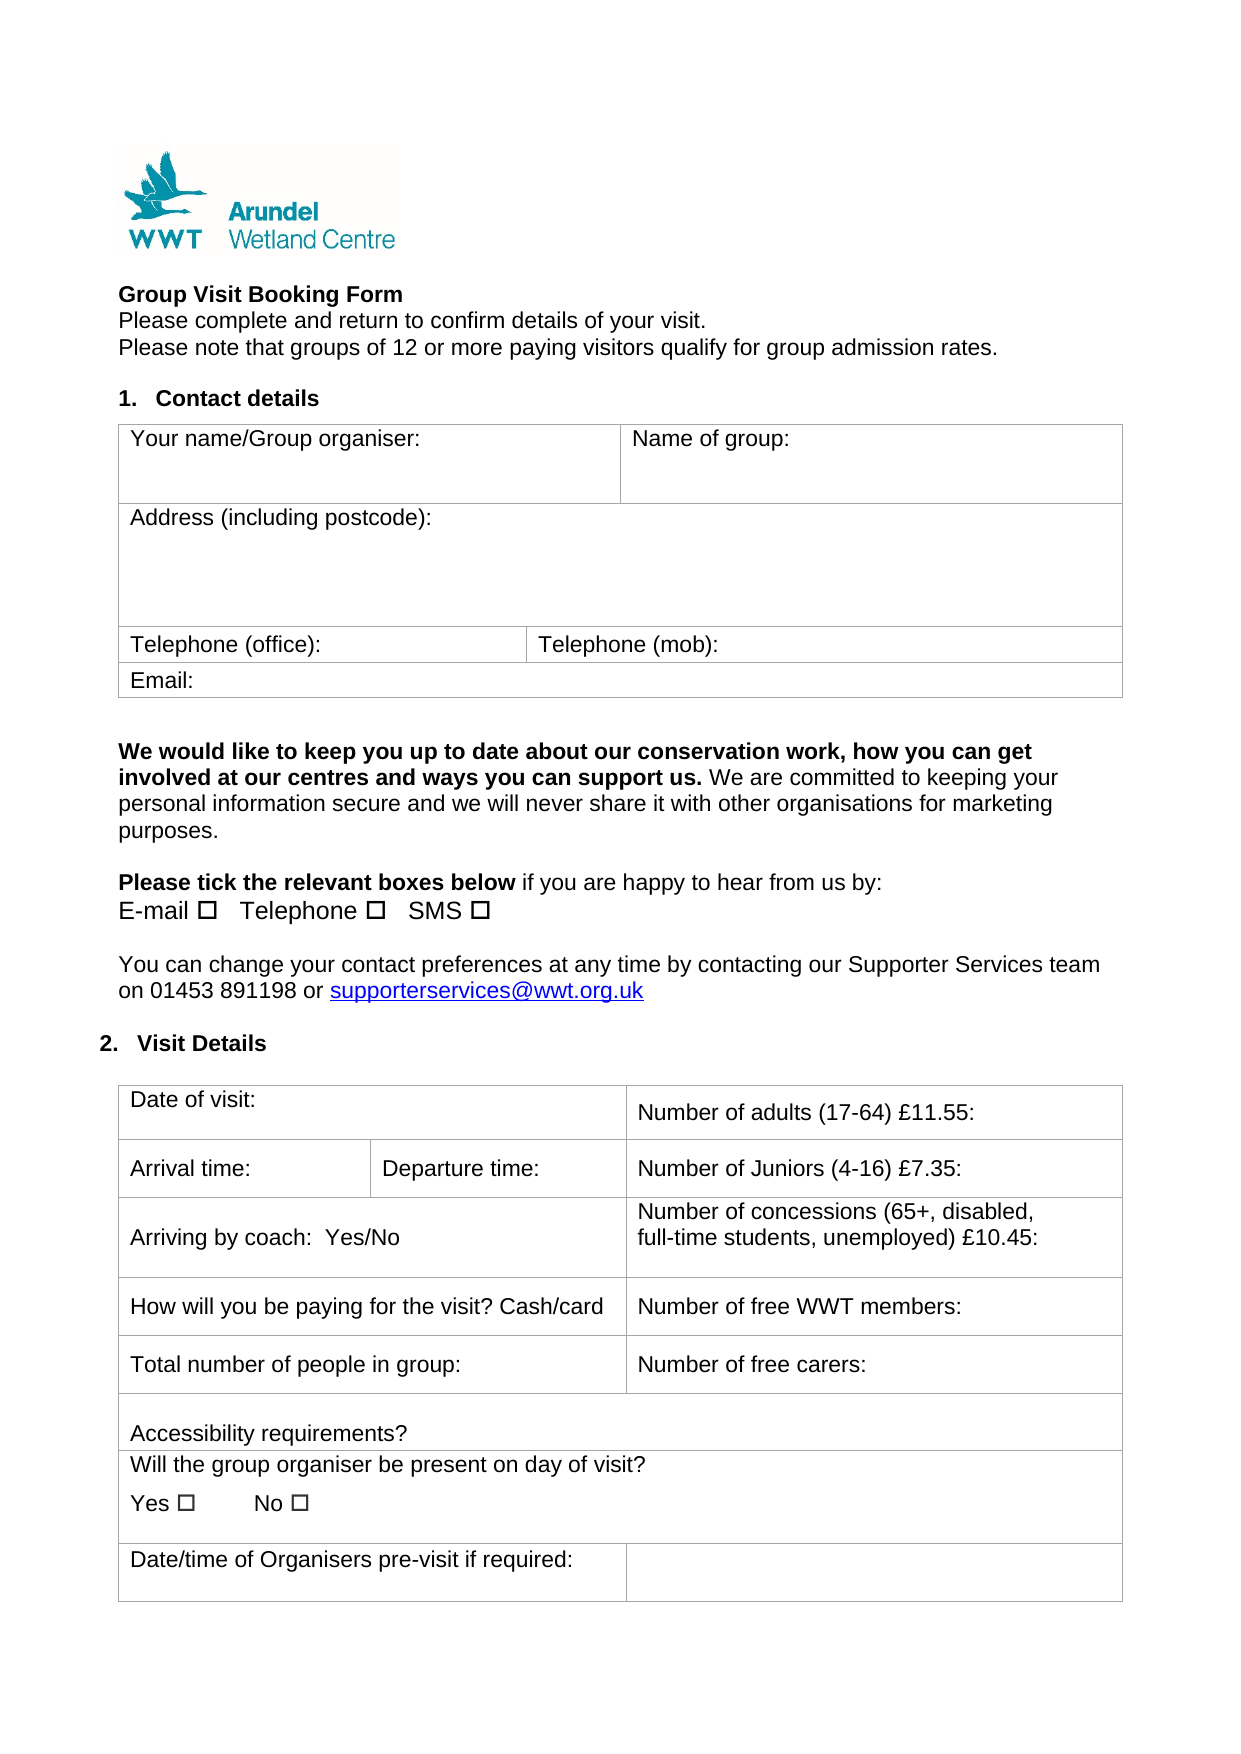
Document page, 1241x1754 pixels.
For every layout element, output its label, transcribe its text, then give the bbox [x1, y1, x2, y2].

table_cell Number of concessions (65+, disabled, full-time students, unemployed) £10.45: [627, 1198, 1122, 1277]
text You can change your contact preferences at any time by contacting our Supporter Services team on 01453 891198 or supporterservices@wwt.org.uk [118, 951, 1122, 1004]
table_cell Number of free carers: [627, 1336, 1122, 1392]
table_header Date of visit: [119, 1086, 626, 1139]
text Please tick the relevant boxes below if you are happy to hear from us by: [118, 869, 1122, 896]
table_cell Number of Juniors (4-16) £7.35: [627, 1140, 1122, 1197]
text Please complete and return to confirm details of your visit. [118, 307, 1131, 333]
table_cell How will you be paying for the visit? Cash/card [119, 1278, 626, 1334]
table_cell Accessibility requirements? [119, 1394, 1122, 1450]
table_header Your name/Group organiser: [119, 425, 620, 503]
table_cell Arrival time: [119, 1140, 370, 1197]
text Group Visit Booking Form [118, 281, 1122, 307]
table_header Name of group: [621, 425, 1122, 503]
text We would like to keep you up to date about our conservation work, how you can get involved at our centres and ways you can support us. We are committed to keeping your personal information secure and we will never share it with other organisations for marketing purposes. [118, 738, 1122, 843]
table_cell Telephone (mob): [527, 627, 1122, 662]
table_cell Departure time: [371, 1140, 626, 1197]
table_cell Address (including postcode): [119, 504, 1122, 626]
table_cell [627, 1544, 1122, 1601]
table_header Number of adults (17-64) £11.55: [627, 1086, 1122, 1139]
table_cell Date/time of Organisers pre-visit if required: [119, 1544, 626, 1601]
table_cell Total number of people in group: [119, 1336, 626, 1392]
table_cell Email: [119, 663, 1122, 697]
table_cell Number of free WWT members: [627, 1278, 1122, 1334]
table_cell Arriving by coach: Yes/No [119, 1198, 626, 1277]
list Contact details [118, 385, 1122, 411]
table_cell Telephone (office): [119, 627, 526, 662]
text Please note that groups of 12 or more paying visitors qualify for group admission rates. [118, 333, 1122, 360]
picture [118, 143, 400, 256]
list Visit Details [99, 1030, 1122, 1056]
text E-mail Telephone SMS [118, 896, 1122, 924]
table_cell Will the group organiser be present on day of visit? Yes No [119, 1451, 1122, 1543]
